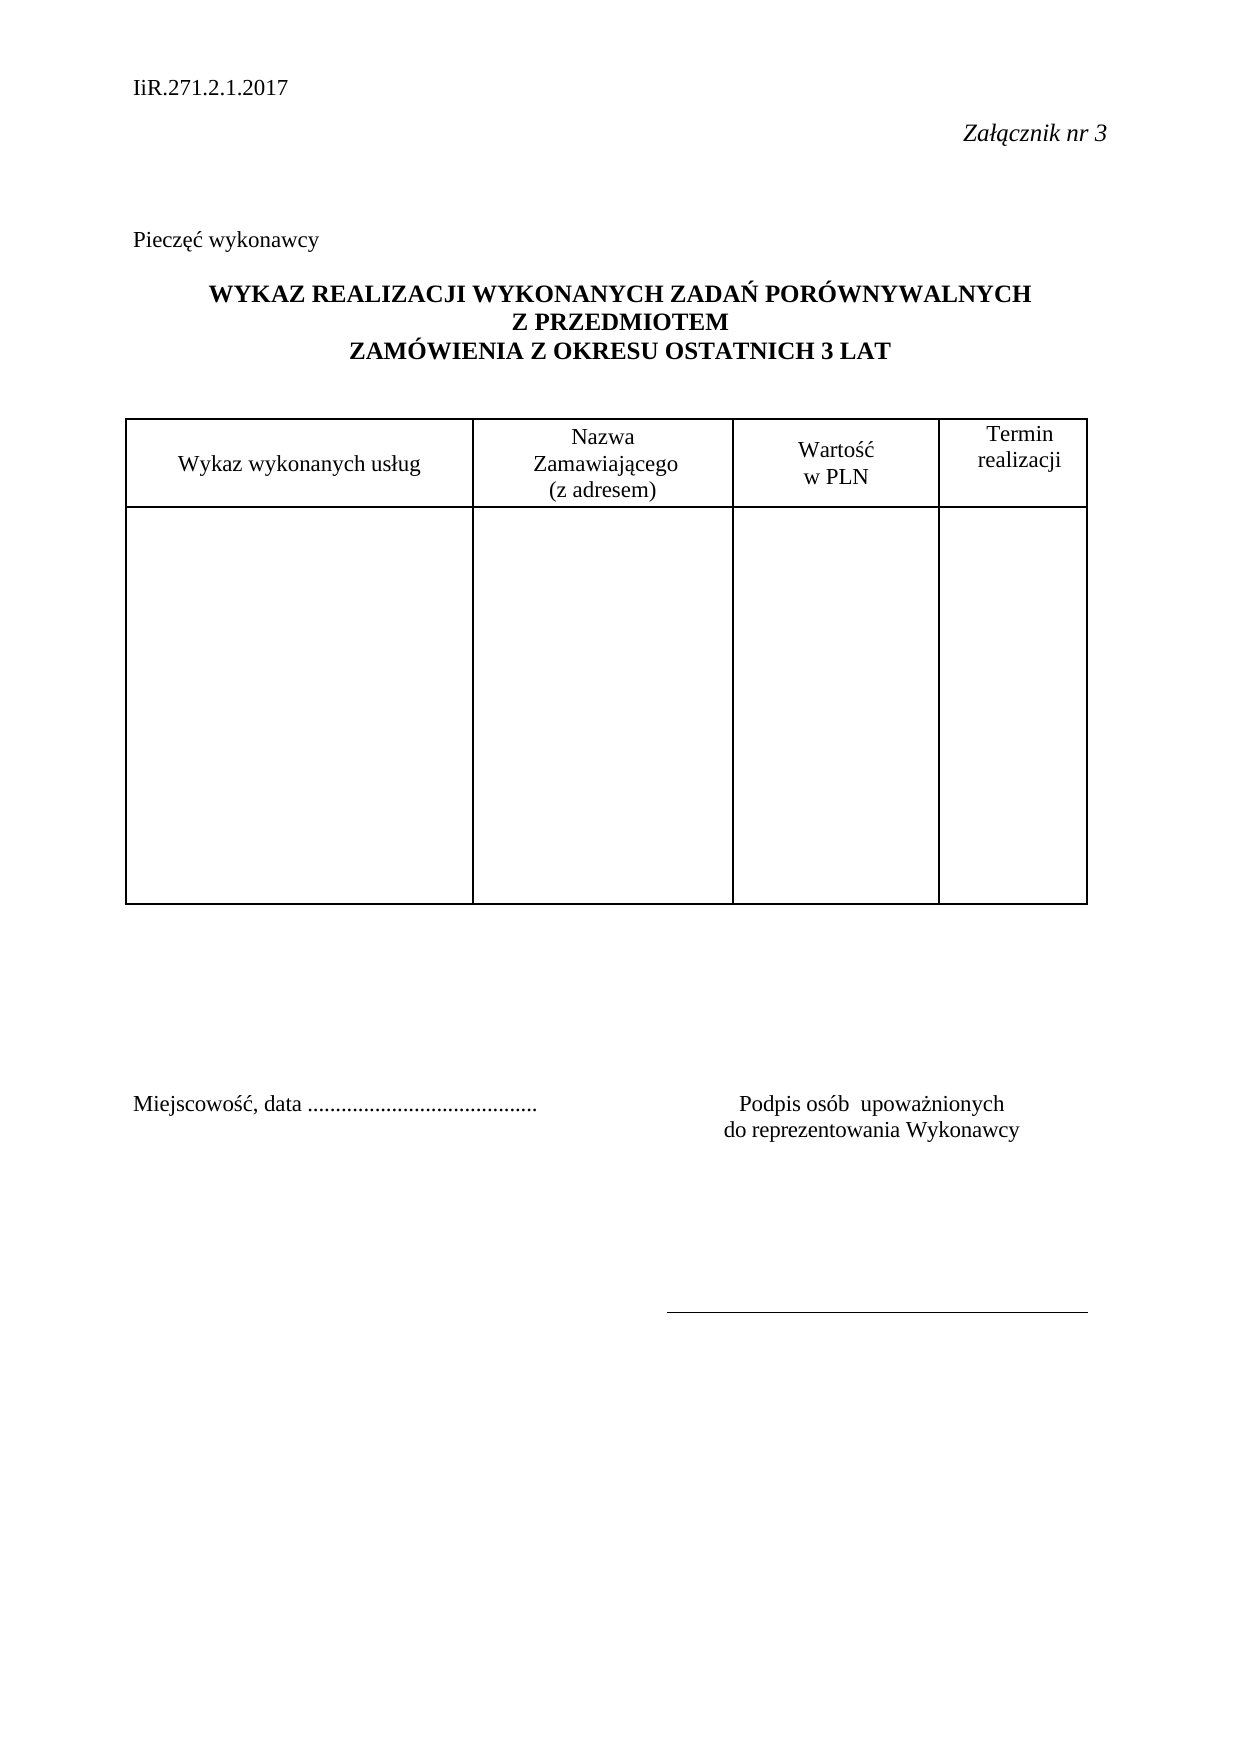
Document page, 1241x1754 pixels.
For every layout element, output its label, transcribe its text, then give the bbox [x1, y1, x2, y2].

text WYKAZ REALIZACJI WYKONANYCH ZADAŃ PORÓWNYWALNYCH Z PRZEDMIOTEM [133, 279, 1107, 336]
table_cell [734, 508, 938, 903]
text Załącznik nr 3 [133, 118, 1107, 147]
table_header Wykaz wykonanych usług [127, 420, 472, 506]
text Miejscowość, data ......................................... Podpis osób upoważnionych [133, 1090, 1107, 1116]
table_header Termin realizacji [940, 420, 1086, 506]
text do reprezentowania Wykonawcy [650, 1116, 1107, 1143]
text Pieczęć wykonawcy [133, 173, 1107, 252]
table_header Wartość w PLN [734, 420, 938, 506]
text ZAMÓWIENIA Z OKRESU OSTATNICH 3 LAT [133, 336, 1107, 365]
table_cell [127, 508, 472, 903]
table_cell [940, 508, 1086, 903]
table_cell [474, 508, 732, 903]
table_header Nazwa Zamawiającego (z adresem) [474, 420, 732, 506]
